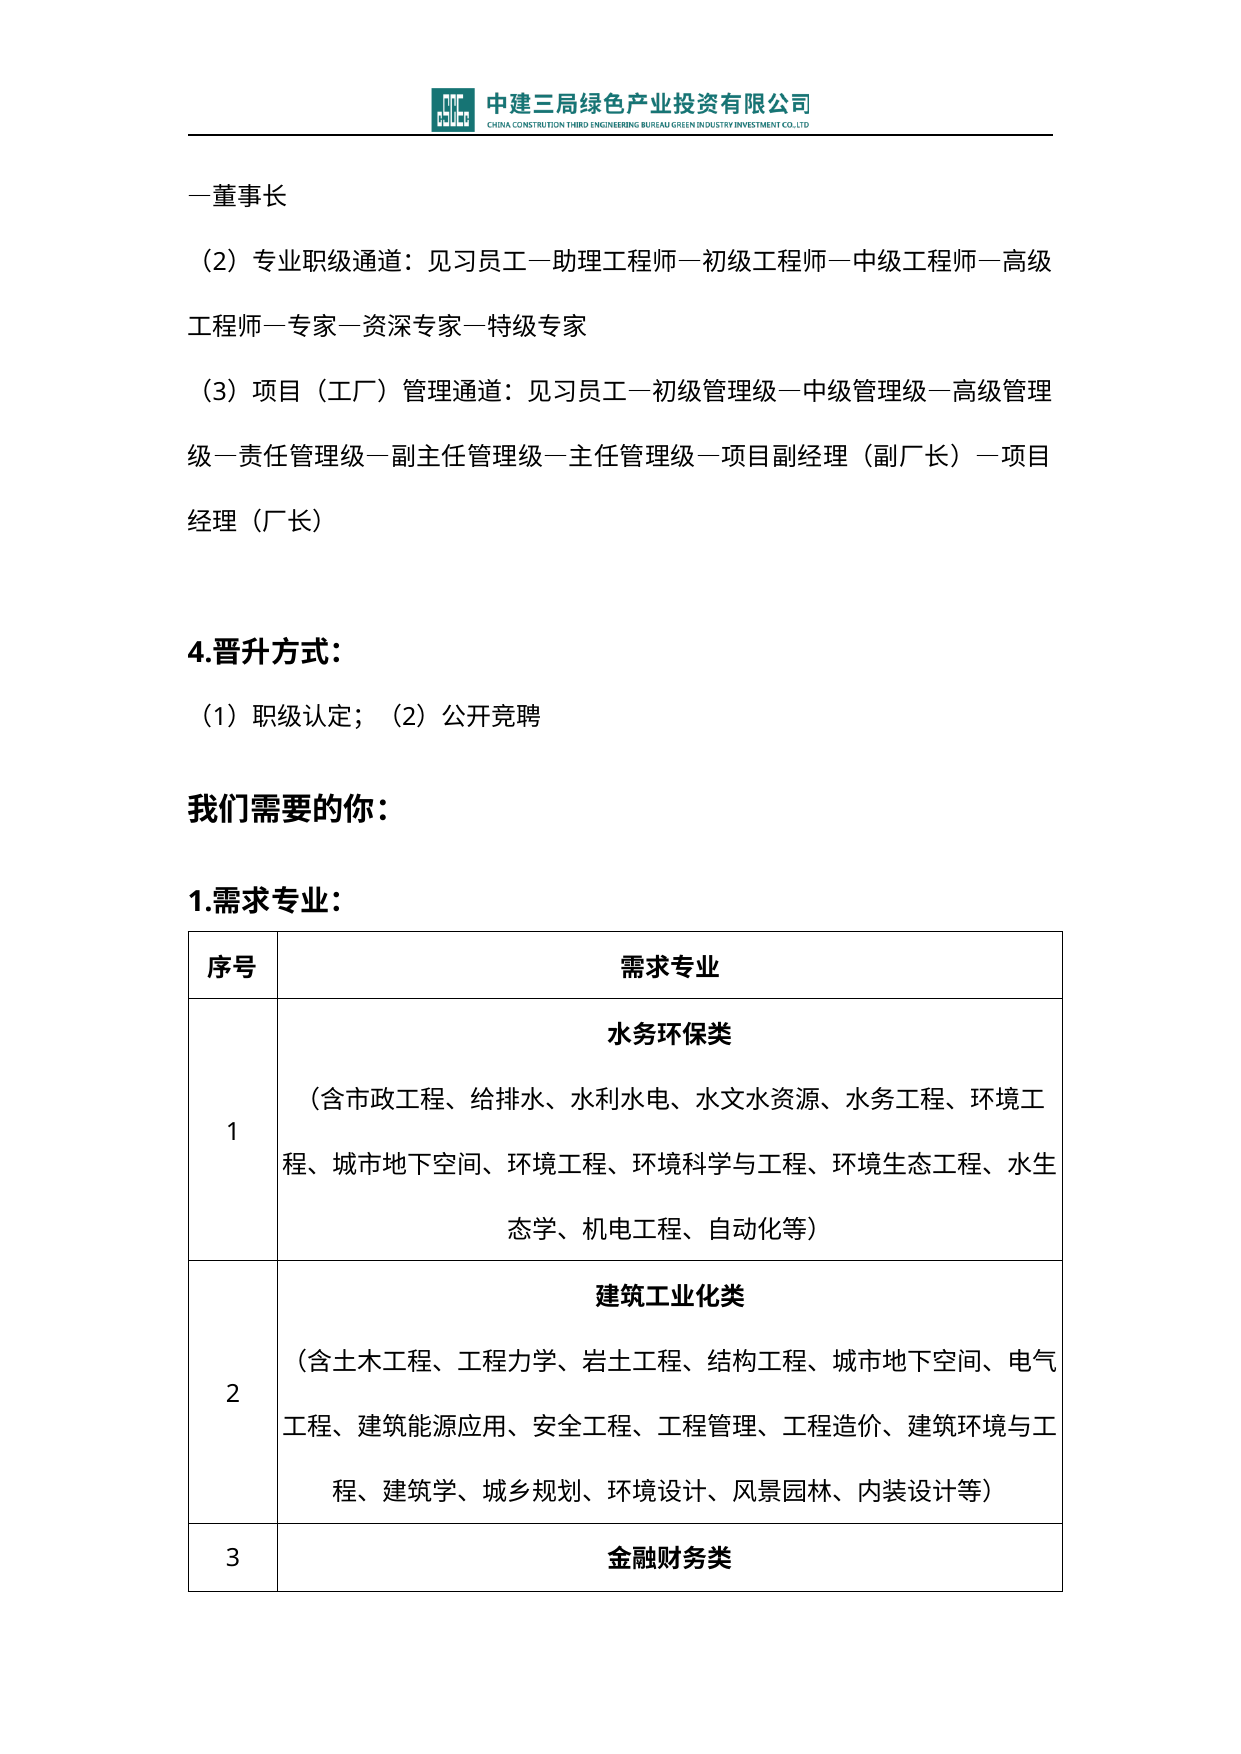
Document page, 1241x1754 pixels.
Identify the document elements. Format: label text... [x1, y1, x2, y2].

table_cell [278, 1524, 1062, 1591]
picture [431, 88, 809, 132]
text 1.需求专业： [187, 866, 1053, 931]
table_cell 1 [189, 999, 277, 1260]
table_cell 水务环保类 （含市政工程、给排水、水利水电、水文水资源、水务工程、环境工程、城市地下空间、环境工程、环境科学与工程、环境生态工程、水生态学、机电工程、自动化等） [278, 999, 1062, 1260]
table_cell 2 [189, 1261, 277, 1522]
text （3）项目（工厂）管理通道：见习员工—初级管理级—中级管理级—高级管理级—责任管理级—副主任管理级—主任管理级—项目副经理（副厂长）—项目经理（厂长） [187, 357, 1053, 552]
table_header 序号 [189, 932, 277, 998]
subtitle 我们需要的你： [187, 774, 1053, 839]
text 4.晋升方式： [187, 617, 1053, 682]
text （2）专业职级通道：见习员工—助理工程师—初级工程师—中级工程师—高级工程师—专家—资深专家—特级专家 [187, 227, 1053, 357]
table_cell 建筑工业化类 （含土木工程、工程力学、岩土工程、结构工程、城市地下空间、电气工程、建筑能源应用、安全工程、工程管理、工程造价、建筑环境与工程、建筑学、城乡规划、环境设计、风景园林、内装设计等） [278, 1261, 1062, 1522]
table_header 需求专业 [278, 932, 1062, 998]
table_cell 3 [189, 1524, 277, 1591]
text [187, 162, 1053, 227]
text （1）职级认定；（2）公开竞聘 [187, 682, 1053, 747]
